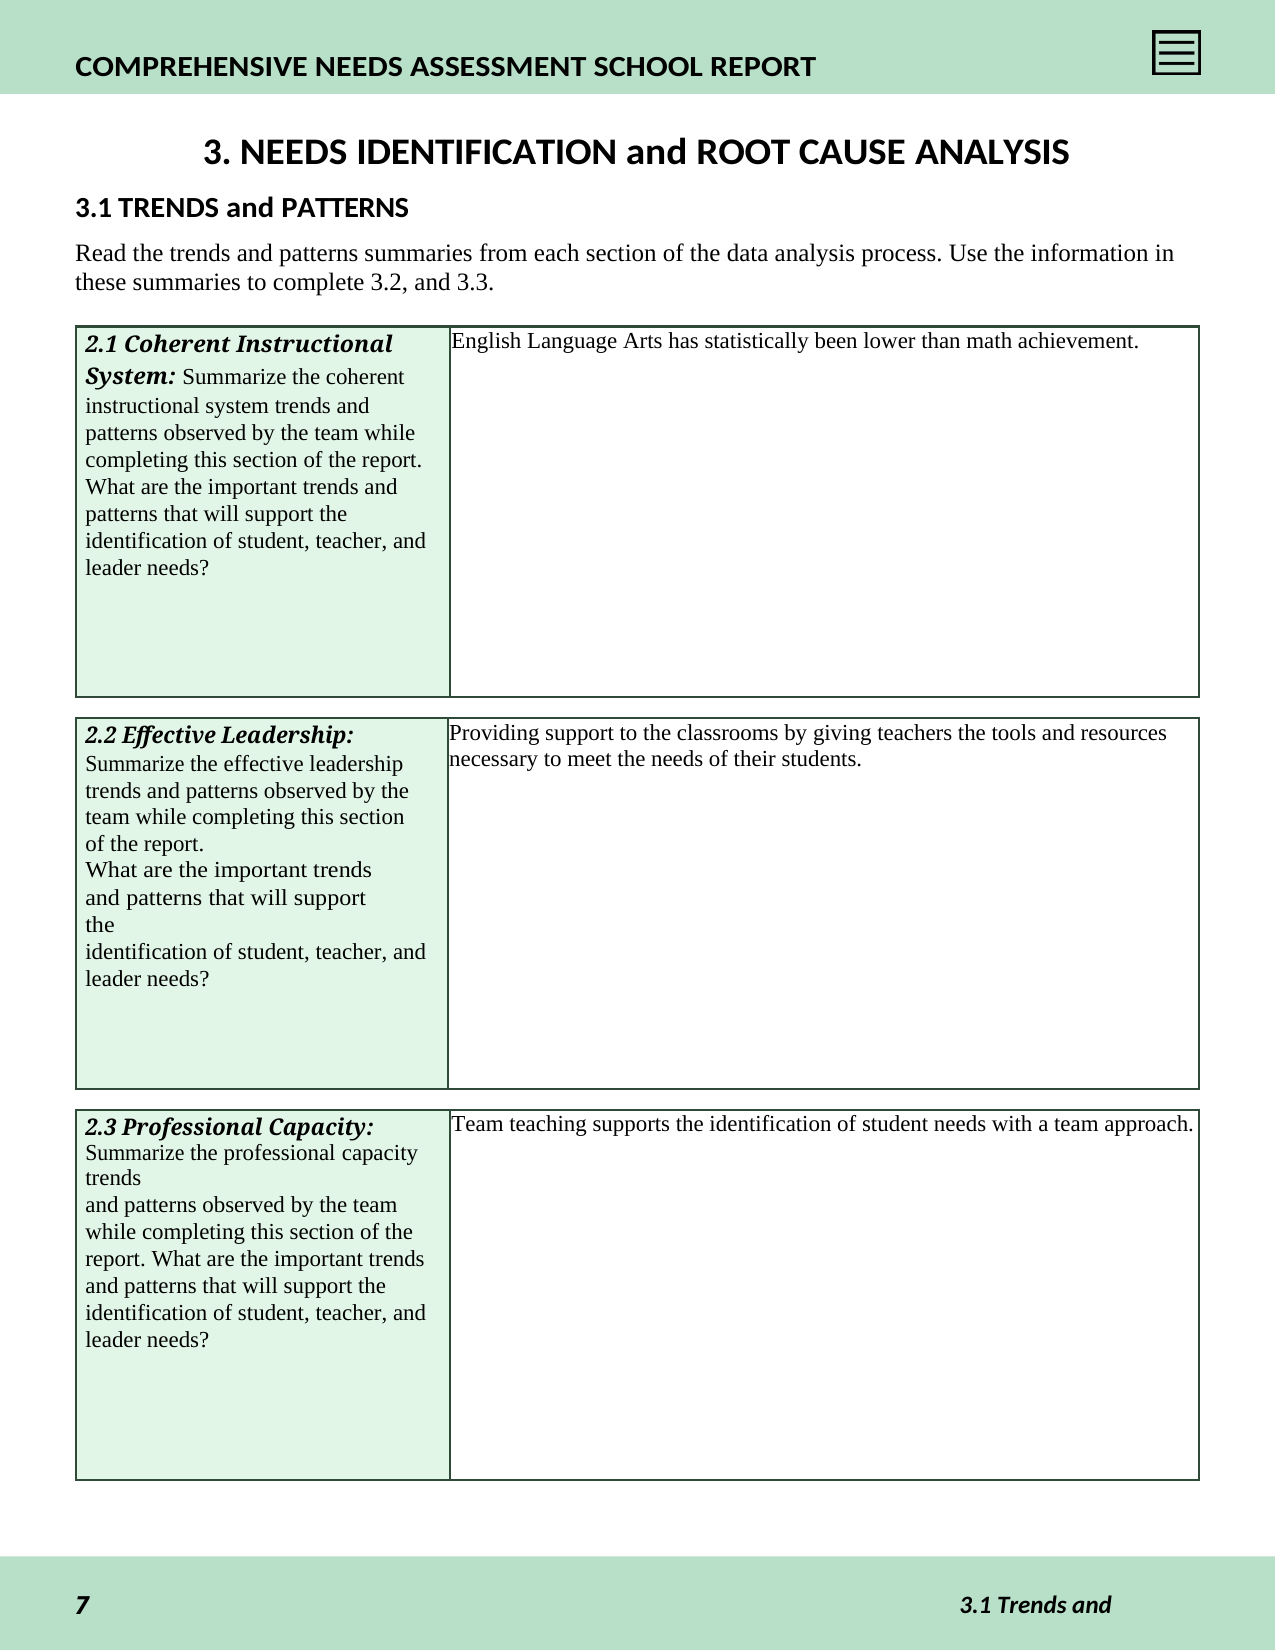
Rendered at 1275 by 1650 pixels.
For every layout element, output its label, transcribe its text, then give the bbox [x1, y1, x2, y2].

table_header 2.1 Coherent Instructional System: Summarize the coherent instructional system trends and patterns observed by the team while completing this section of the report. What are the important trends and patterns that will support the identification of student, teacher, and leader needs? [77, 328, 449, 696]
table_header English Language Arts has statistically been lower than math achievement. [451, 328, 1198, 696]
list TRENDS and PATTERNS [75, 189, 1275, 225]
list NEEDS IDENTIFICATION and ROOT CAUSE ANALYSIS [203, 128, 1275, 174]
table_header Providing support to the classrooms by giving teachers the tools and resources necessary to meet the needs of their students. [449, 719, 1198, 1088]
table_header Team teaching supports the identification of student needs with a team approach. [451, 1111, 1198, 1479]
text Read the trends and patterns summaries from each section of the data analysis process. Use the information in these summaries to complete 3.2, and 3.3. [75, 238, 1175, 296]
picture [1152, 30, 1201, 75]
table_header 2.2 Effective Leadership: Summarize the effective leadership trends and patterns observed by the team while completing this section of the report. What are the important trends and patterns that will support the identification of student, teacher, and leader needs? [77, 719, 447, 1088]
table_header 2.3 Professional Capacity: Summarize the professional capacity trends and patterns observed by the team while completing this section of the report. What are the important trends and patterns that will support the identification of student, teacher, and leader needs? [77, 1111, 449, 1479]
